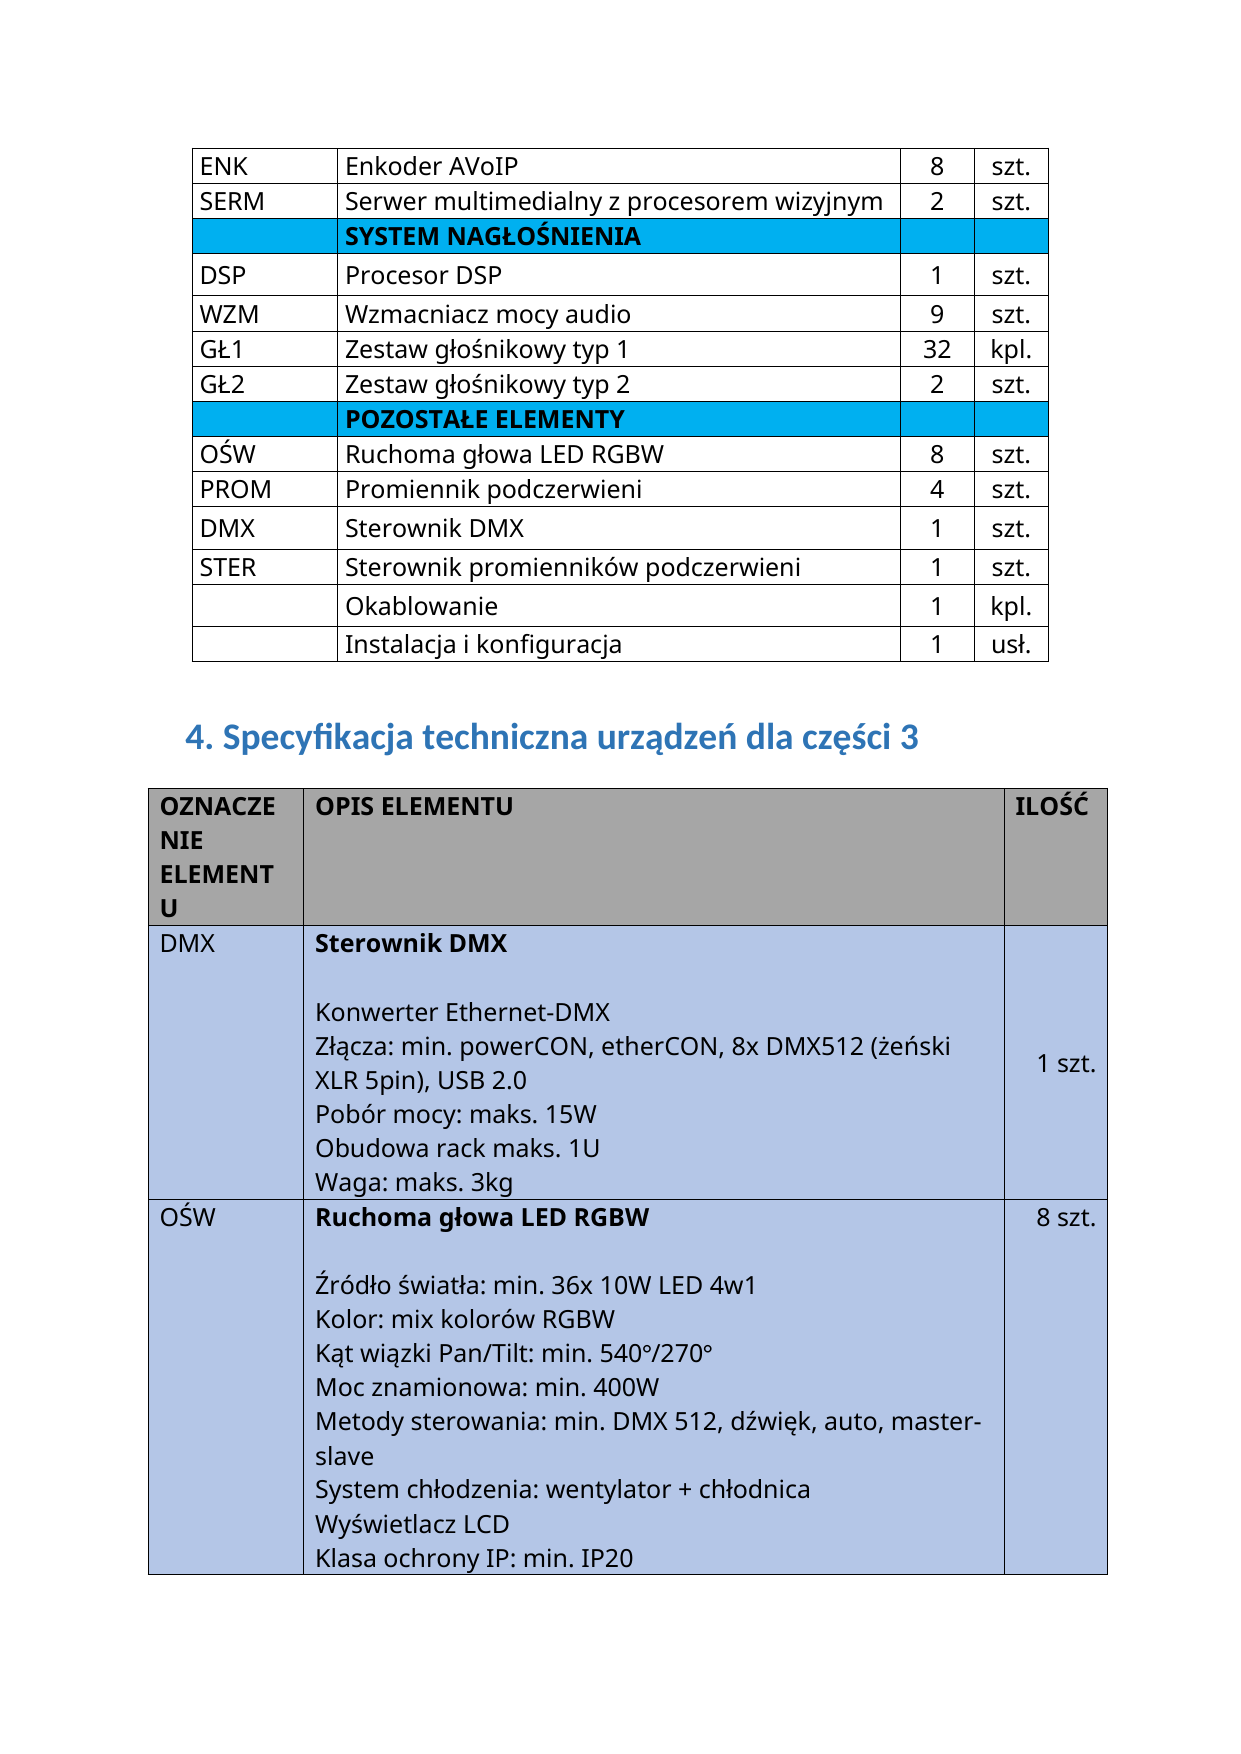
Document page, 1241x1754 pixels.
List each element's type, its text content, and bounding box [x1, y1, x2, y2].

table_cell GŁ2 [193, 367, 337, 401]
table_cell OŚW [149, 1200, 303, 1574]
table_cell kpl. [975, 332, 1048, 366]
table_cell POZOSTAŁE ELEMENTY [338, 402, 900, 436]
table_cell 9 [901, 296, 974, 331]
table_cell 2 [901, 184, 974, 218]
table_cell Enkoder AVoIP [338, 149, 900, 183]
table_cell PROM [193, 472, 337, 506]
table_cell 1 szt. [1005, 926, 1107, 1199]
table_header OZNACZENIE ELEMENTU [149, 789, 303, 925]
table_cell STER [193, 550, 337, 584]
table_cell 1 [901, 507, 974, 548]
table_cell szt. [975, 296, 1048, 331]
table_cell [975, 219, 1048, 253]
table_cell szt. [975, 367, 1048, 401]
table_cell SYSTEM NAGŁOŚNIENIA [338, 219, 900, 253]
table_cell Zestaw głośnikowy typ 2 [338, 367, 900, 401]
table_cell szt. [975, 184, 1048, 218]
table_cell Promiennik podczerwieni [338, 472, 900, 506]
table_cell [193, 585, 337, 626]
table_cell 1 [901, 585, 974, 626]
table_cell szt. [975, 507, 1048, 548]
table_cell Wzmacniacz mocy audio [338, 296, 900, 331]
table_cell szt. [975, 149, 1048, 183]
table_cell [901, 219, 974, 253]
table_cell DMX [149, 926, 303, 1199]
table_cell szt. [975, 550, 1048, 584]
table_cell 8 [901, 437, 974, 471]
table_cell [193, 219, 337, 253]
table_cell 2 [901, 367, 974, 401]
table_cell ENK [193, 149, 337, 183]
table_cell Instalacja i konfiguracja [338, 627, 900, 661]
table_cell 1 [901, 254, 974, 295]
table_cell Procesor DSP [338, 254, 900, 295]
table_cell DSP [193, 254, 337, 295]
table_cell 4 [901, 472, 974, 506]
table_cell Sterownik promienników podczerwieni [338, 550, 900, 584]
table_cell SERM [193, 184, 337, 218]
table_cell szt. [975, 472, 1048, 506]
table_cell OŚW [193, 437, 337, 471]
table_cell szt. [975, 437, 1048, 471]
table_header OPIS ELEMENTU [304, 789, 1004, 925]
table_cell [193, 627, 337, 661]
table_cell 8 [901, 149, 974, 183]
table_cell Ruchoma głowa LED RGBW [338, 437, 900, 471]
table_cell [901, 402, 974, 436]
table_cell Serwer multimedialny z procesorem wizyjnym [338, 184, 900, 218]
table_cell Sterownik DMX Konwerter Ethernet-DMX Złącza: min. powerCON, etherCON, 8x DMX512 (żeński XLR 5pin), USB 2.0 Pobór mocy: maks. 15W Obudowa rack maks. 1U Waga: maks. 3kg [304, 926, 1004, 1199]
table_cell szt. [975, 254, 1048, 295]
table_cell Zestaw głośnikowy typ 1 [338, 332, 900, 366]
table_cell Okablowanie [338, 585, 900, 626]
table_cell 32 [901, 332, 974, 366]
table_header ILOŚĆ [1005, 789, 1107, 925]
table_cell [304, 1200, 1004, 1574]
table_cell 1 [901, 627, 974, 661]
table_cell DMX [193, 507, 337, 548]
table_cell WZM [193, 296, 337, 331]
table_cell 8 szt. [1005, 1200, 1107, 1574]
table_cell [975, 402, 1048, 436]
subtitle Specyfikacja techniczna urządzeń dla części 3 [185, 713, 1093, 759]
table_cell usł. [975, 627, 1048, 661]
table_cell GŁ1 [193, 332, 337, 366]
table_cell Sterownik DMX [338, 507, 900, 548]
table_cell 1 [901, 550, 974, 584]
table_cell kpl. [975, 585, 1048, 626]
table_cell [193, 402, 337, 436]
